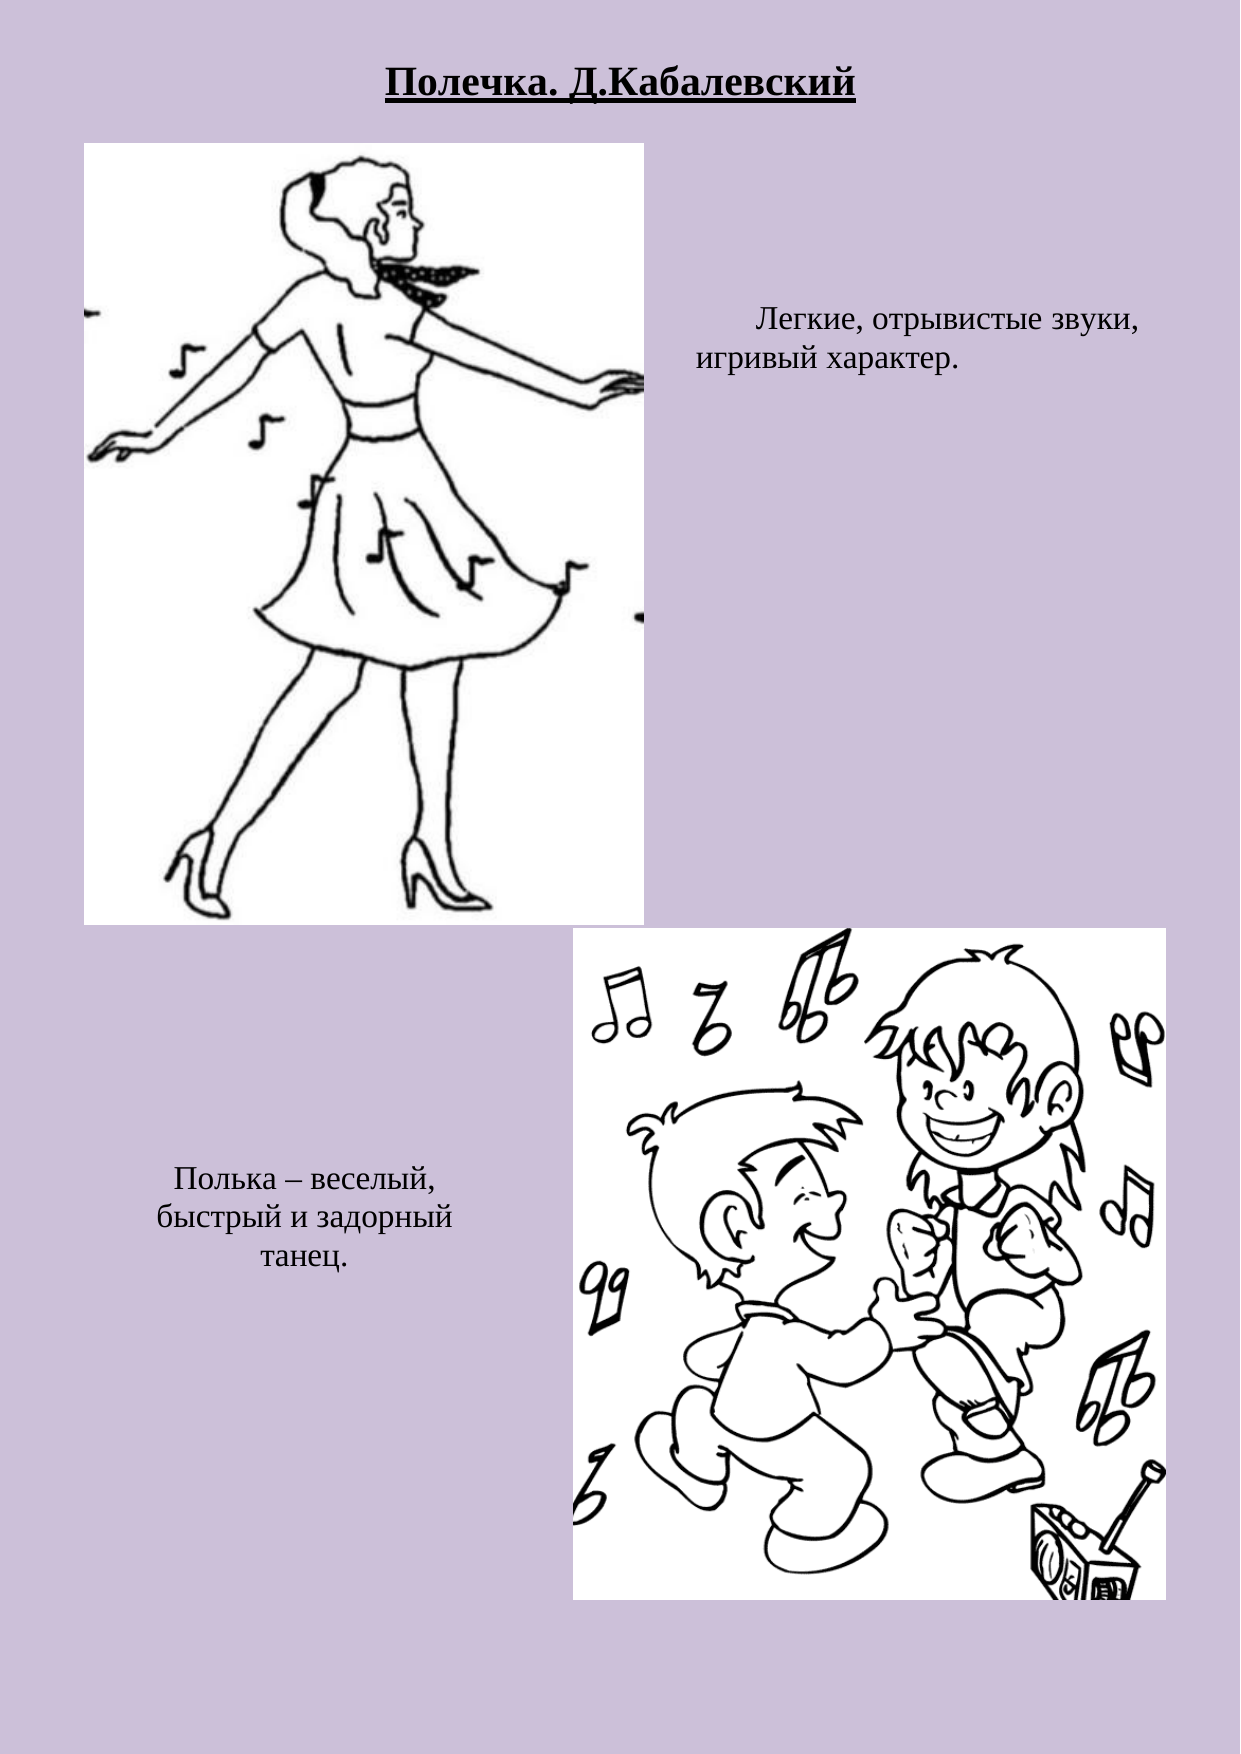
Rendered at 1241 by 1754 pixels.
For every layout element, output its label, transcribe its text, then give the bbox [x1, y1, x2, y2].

text Полечка. Д.Кабалевский [82, 57, 1158, 105]
table_header Легкие, отрывистые звуки, игривый характер. [104, 299, 1197, 764]
picture [573, 1273, 1166, 1600]
picture [84, 143, 644, 925]
table_cell Полька – веселый, быстрый и задорный танец. [104, 764, 1197, 1273]
